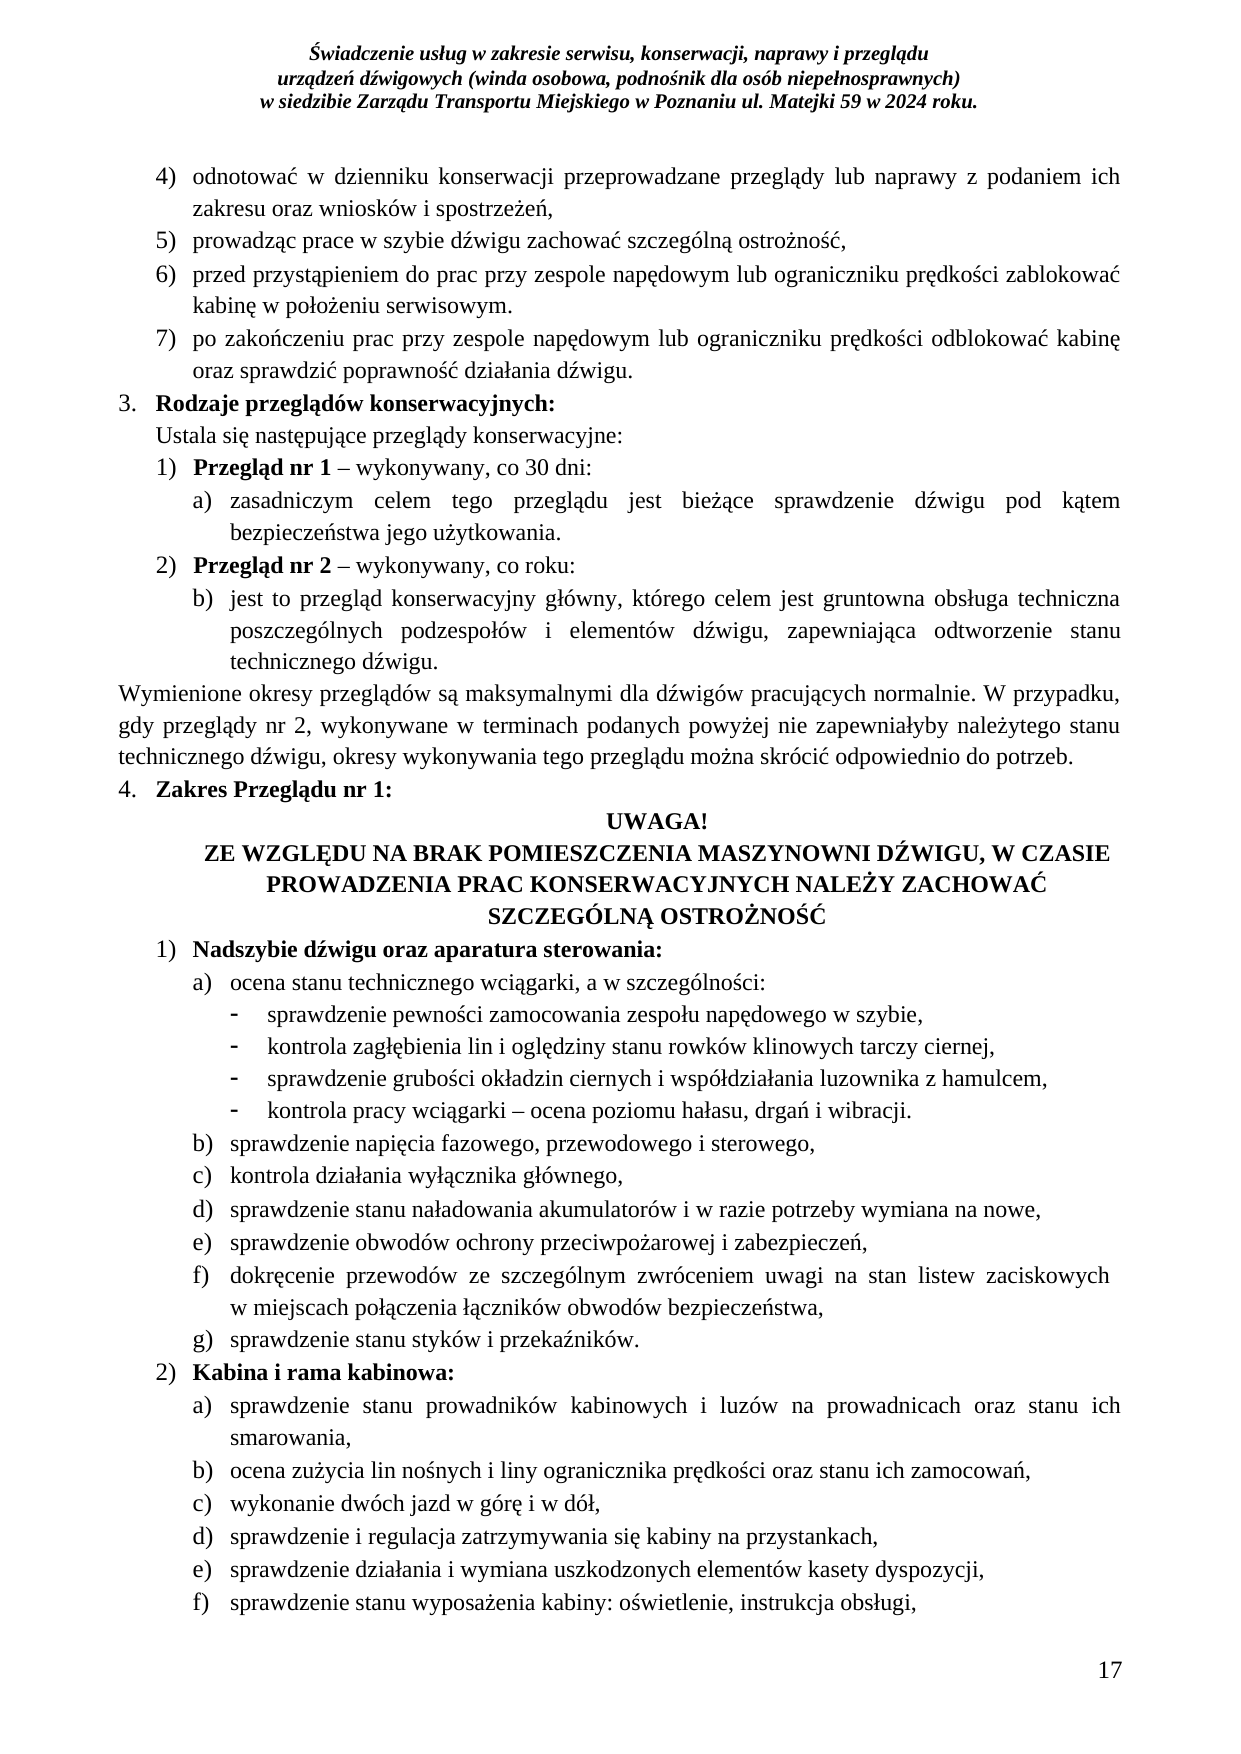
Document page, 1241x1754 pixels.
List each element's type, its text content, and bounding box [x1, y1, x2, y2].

list sprawdzenie stanu prowadników kabinowych i luzów na prowadnicach oraz stanu ich smarowania, [192, 1390, 1122, 1451]
list przed przystąpieniem do prac przy zespole napędowym lub ograniczniku prędkości zablokować kabinę w położeniu serwisowym. [155, 259, 1122, 319]
list jest to przegląd konserwacyjny główny, którego celem jest gruntowna obsługa techniczna poszczególnych podzespołów i elementów dźwigu, zapewniająca odtworzenie stanu technicznego dźwigu. [192, 583, 1122, 675]
list kontrola pracy wciągarki – ocena poziomu hałasu, drgań i wibracji. [230, 1096, 1122, 1123]
list Przegląd nr 2 – wykonywany, co roku: [156, 550, 1122, 578]
list ocena stanu technicznego wciągarki, a w szczególności: [192, 967, 1122, 995]
list sprawdzenie pewności zamocowania zespołu napędowego w szybie, [230, 1000, 1122, 1027]
list zasadniczym celem tego przeglądu jest bieżące sprawdzenie dźwigu pod kątem bezpieczeństwa jego użytkowania. [192, 485, 1122, 546]
list odnotować w dzienniku konserwacji przeprowadzane przeglądy lub naprawy z podaniem ich zakresu oraz wniosków i spostrzeżeń, [155, 161, 1122, 222]
list Przegląd nr 1 – wykonywany, co 30 dni: [156, 452, 1122, 481]
list sprawdzenie stanu wyposażenia kabiny: oświetlenie, instrukcja obsługi, [192, 1587, 1122, 1616]
list Rodzaje przeglądów konserwacyjnych: [118, 388, 1122, 416]
list ocena zużycia lin nośnych i liny ogranicznika prędkości oraz stanu ich zamocowań, [192, 1455, 1122, 1483]
list ZE WZGLĘDU NA BRAK POMIESZCZENIA MASZYNOWNI DŹWIGU, W CZASIE PROWADZENIA PRAC KONSERWACYJNYCH NALEŻY ZACHOWAĆ SZCZEGÓLNĄ OSTROŻNOŚĆ [192, 839, 1122, 929]
list sprawdzenie i regulacja zatrzymywania się kabiny na przystankach, [192, 1521, 1122, 1549]
list kontrola działania wyłącznika głównego, [192, 1161, 1122, 1189]
list Zakres Przeglądu nr 1: [118, 774, 1122, 803]
list sprawdzenie obwodów ochrony przeciwpożarowej i zabezpieczeń, [192, 1227, 1122, 1255]
list Ustala się następujące przeglądy konserwacyjne: [155, 421, 1122, 448]
list sprawdzenie stanu naładowania akumulatorów i w razie potrzeby wymiana na nowe, [192, 1194, 1122, 1222]
list UWAGA! [192, 807, 1122, 834]
text Wymienione okresy przeglądów są maksymalnymi dla dźwigów pracujących normalnie. W przypadku, gdy przeglądy nr 2, wykonywane w terminach podanych powyżej nie zapewniałyby należytego stanu technicznego dźwigu, okresy wykonywania tego przeglądu można skrócić odpowiednio do potrzeb. [118, 679, 1122, 770]
list wykonanie dwóch jazd w górę i w dół, [192, 1488, 1122, 1516]
list sprawdzenie działania i wymiana uszkodzonych elementów kasety dyspozycji, [192, 1554, 1122, 1582]
list sprawdzenie stanu styków i przekaźników. [192, 1324, 1122, 1353]
list po zakończeniu prac przy zespole napędowym lub ograniczniku prędkości odblokować kabinę oraz sprawdzić poprawność działania dźwigu. [155, 323, 1122, 383]
list kontrola zagłębienia lin i oględziny stanu rowków klinowych tarczy ciernej, [230, 1032, 1122, 1059]
list Kabina i rama kabinowa: [155, 1357, 1122, 1386]
list Nadszybie dźwigu oraz aparatura sterowania: [155, 934, 1122, 962]
list dokręcenie przewodów ze szczególnym zwróceniem uwagi na stan listew zaciskowych w miejscach połączenia łączników obwodów bezpieczeństwa, [192, 1260, 1122, 1320]
list sprawdzenie grubości okładzin ciernych i współdziałania luzownika z hamulcem, [230, 1064, 1122, 1091]
list prowadząc prace w szybie dźwigu zachować szczególną ostrożność, [155, 226, 1122, 254]
list sprawdzenie napięcia fazowego, przewodowego i sterowego, [192, 1128, 1122, 1156]
